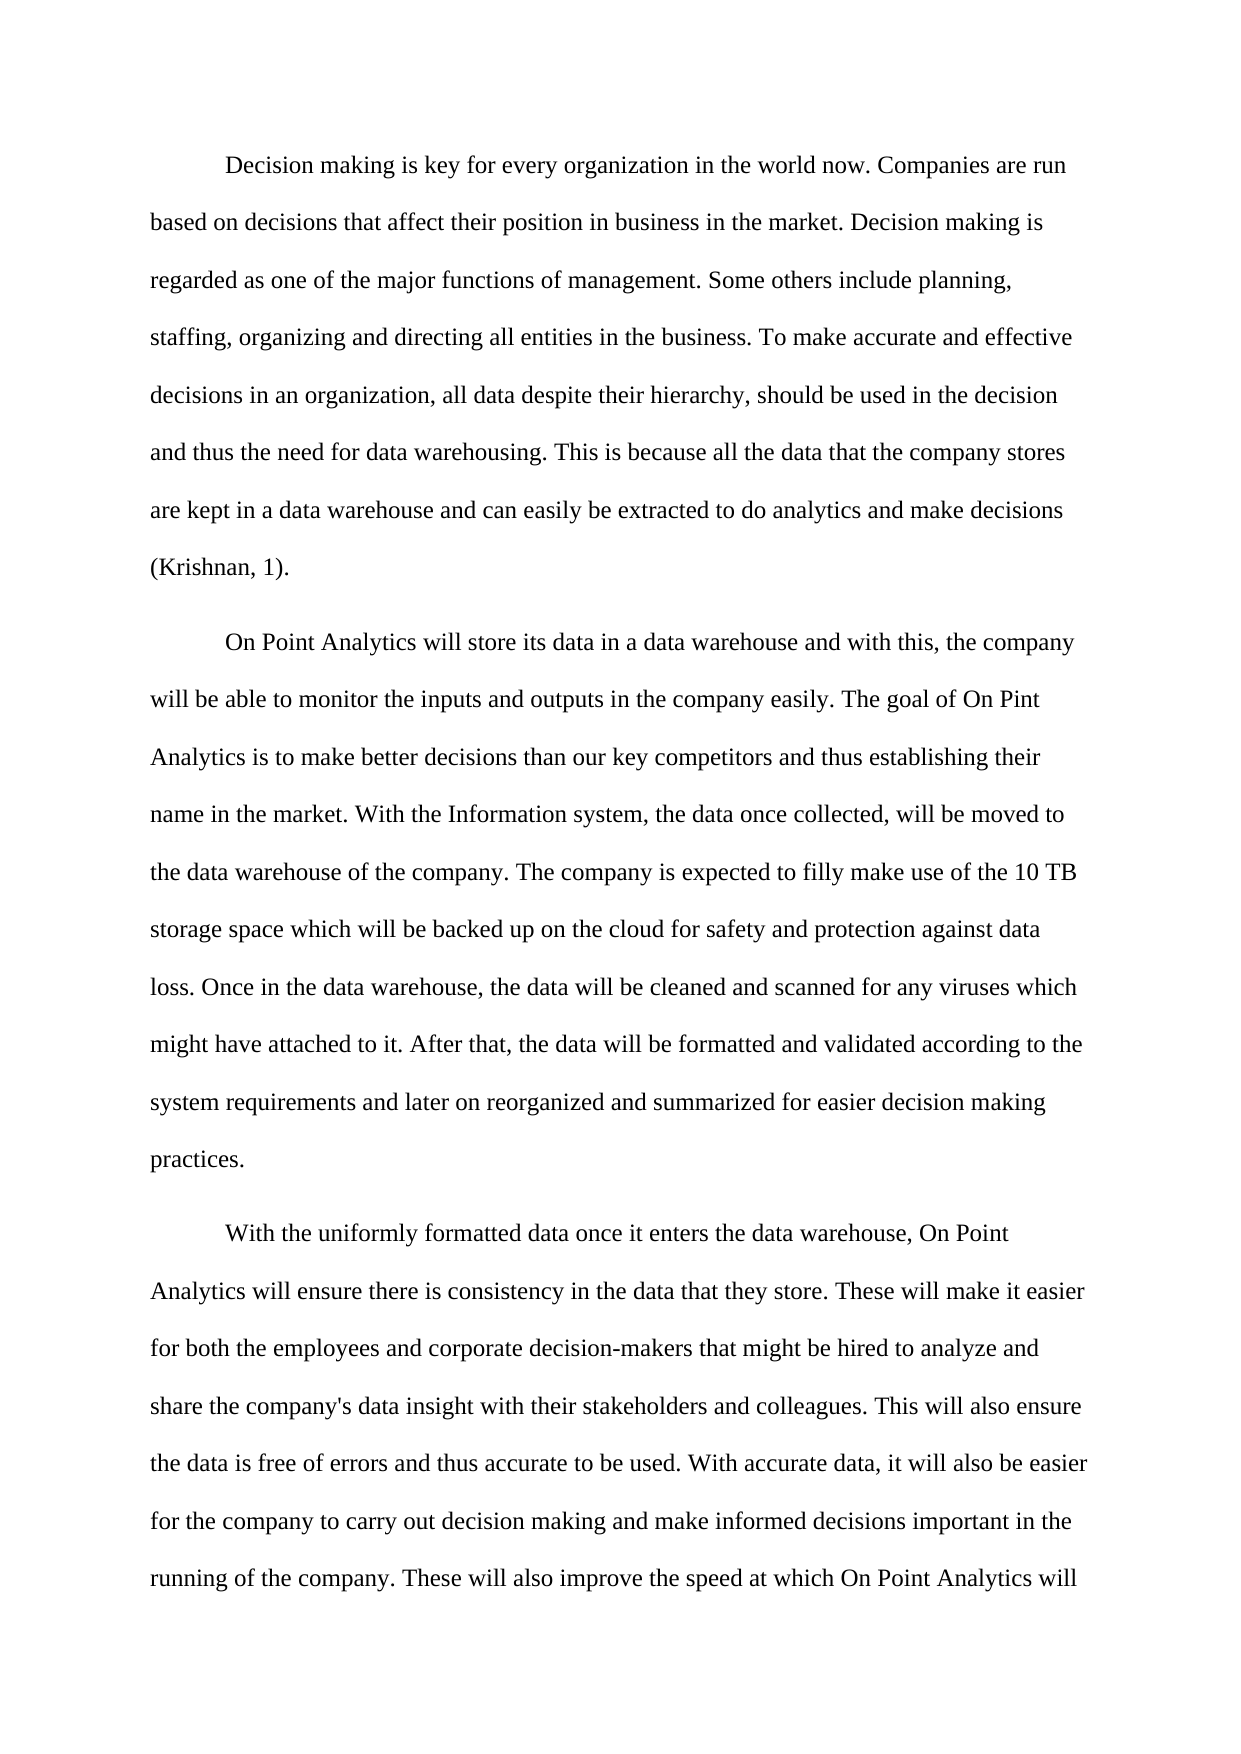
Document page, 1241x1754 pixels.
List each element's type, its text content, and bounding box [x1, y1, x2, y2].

text On Point Analytics will store its data in a data warehouse and with this, the company will be able to monitor the inputs and outputs in the company easily. The goal of On Pint Analytics is to make better decisions than our key competitors and thus establishing their name in the market. With the Information system, the data once collected, will be moved to the data warehouse of the company. The company is expected to filly make use of the 10 TB storage space which will be backed up on the cloud for safety and protection against data loss. Once in the data warehouse, the data will be cleaned and scanned for any viruses which might have attached to it. After that, the data will be formatted and validated according to the system requirements and later on reorganized and summarized for easier decision making practices. [150, 627, 1090, 1173]
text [150, 1218, 1090, 1592]
text Decision making is key for every organization in the world now. Companies are run based on decisions that affect their position in business in the market. Decision making is regarded as one of the major functions of management. Some others include planning, staffing, organizing and directing all entities in the business. To make accurate and effective decisions in an organization, all data despite their hierarchy, should be used in the decision and thus the need for data warehousing. This is because all the data that the company stores are kept in a data warehouse and can easily be extracted to do analytics and make decisions (Krishnan, 1). [150, 150, 1090, 581]
